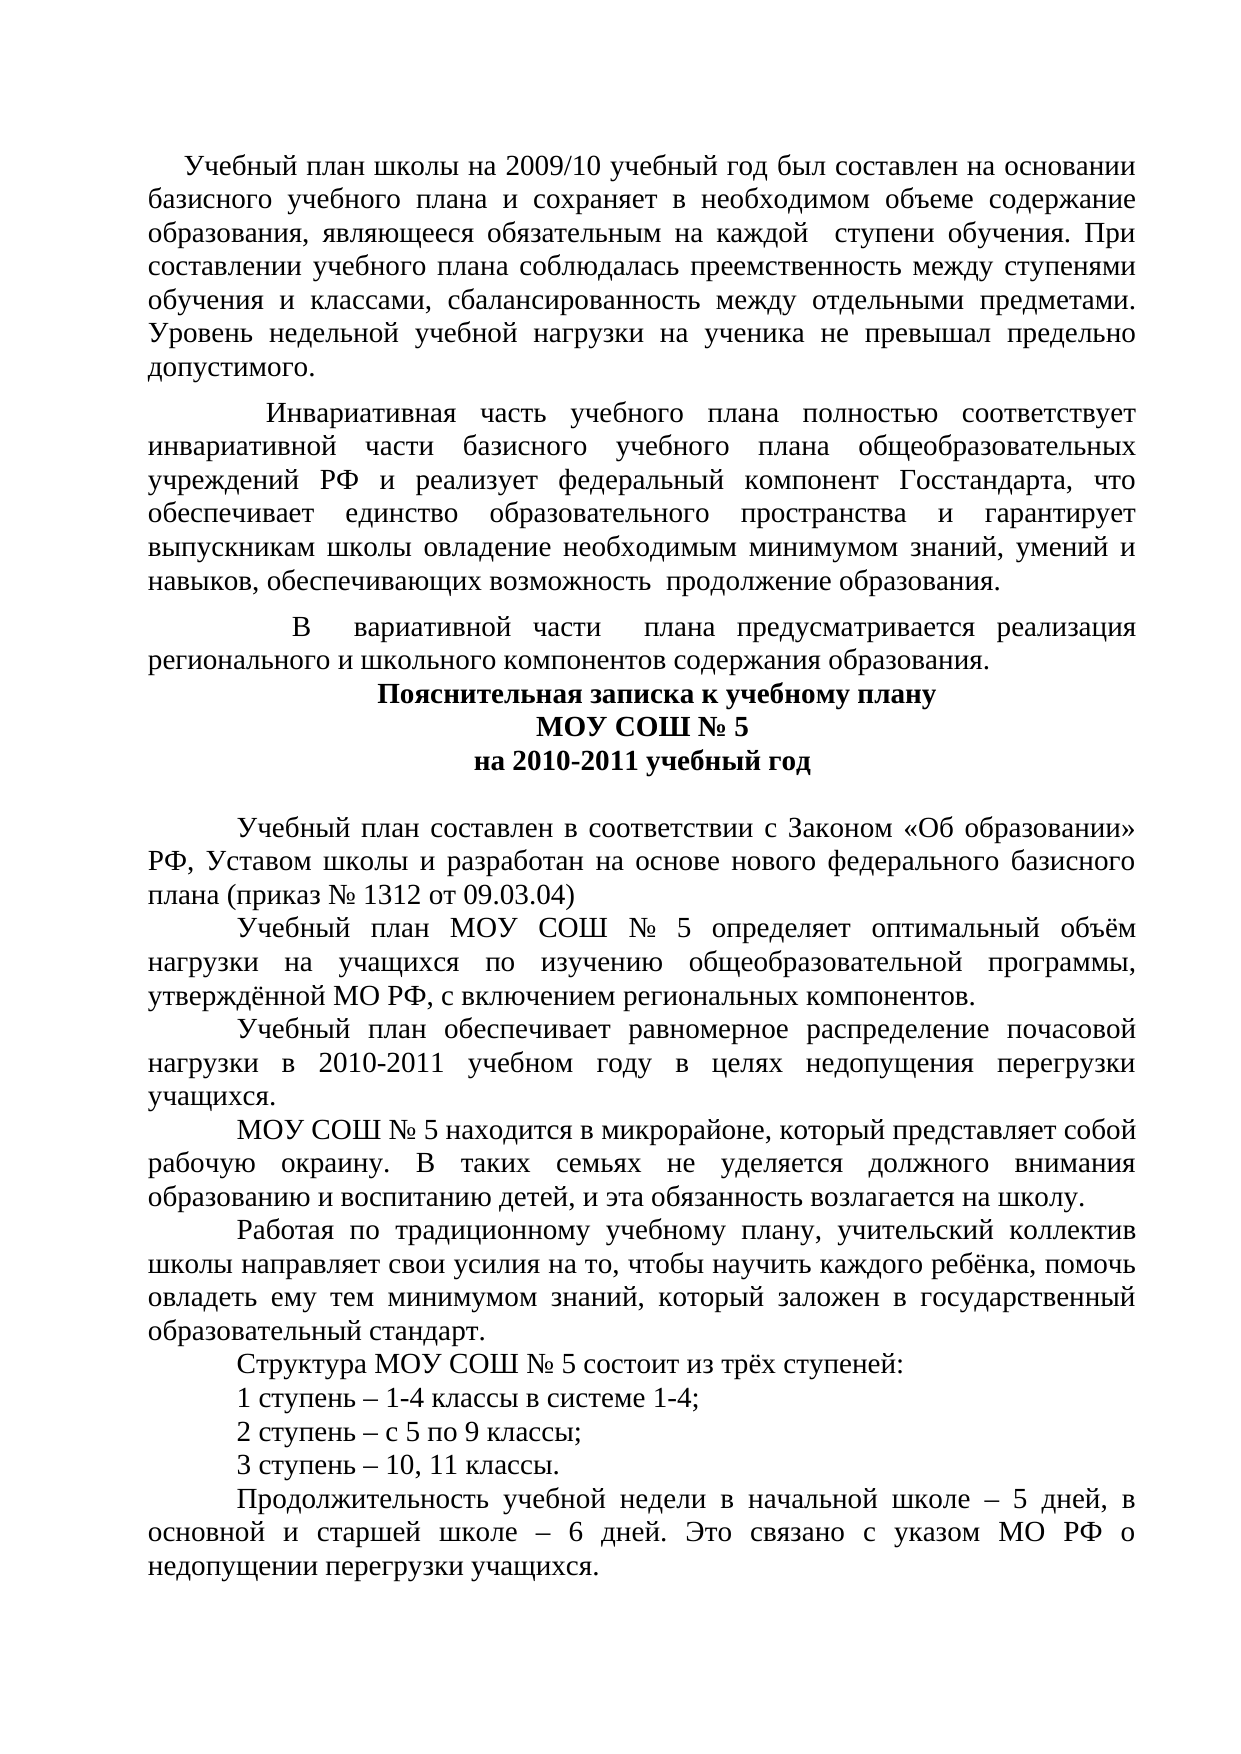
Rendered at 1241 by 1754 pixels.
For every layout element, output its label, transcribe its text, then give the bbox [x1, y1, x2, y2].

text Работая по традиционному учебному плану, учительский коллектив школы направляет свои усилия на то, чтобы научить каждого ребёнка, помочь овладеть ему тем минимумом знаний, который заложен в государственный образовательный стандарт. [148, 1212, 1137, 1347]
text Учебный план обеспечивает равномерное распределение почасовой нагрузки в 2010-2011 учебном году в целях недопущения перегрузки учащихся. [148, 1011, 1137, 1112]
text МОУ СОШ № 5 находится в микрорайоне, который представляет собой рабочую окраину. В таких семьях не уделяется должного внимания образованию и воспитанию детей, и эта обязанность возлагается на школу. [148, 1112, 1137, 1212]
text Учебный план школы на 2009/10 учебный год был составлен на основании базисного учебного плана и сохраняет в необходимом объеме содержание образования, являющееся обязательным на каждой ступени обучения. При составлении учебного плана соблюдалась преемственность между ступенями обучения и классами, сбалансированность между отдельными предметами. Уровень недельной учебной нагрузки на ученика не превышал предельно допустимого. [148, 148, 1137, 382]
text Продолжительность учебной недели в начальной школе – 5 дней, в основной и старшей школе – 6 дней. Это связано с указом МО РФ о недопущении перегрузки учащихся. [148, 1481, 1137, 1581]
text МОУ СОШ № 5 [148, 709, 1137, 743]
text В вариативной части плана предусматривается реализация регионального и школьного компонентов содержания образования. [148, 609, 1137, 676]
text Учебный план составлен в соответствии с Законом «Об образовании» РФ, Уставом школы и разработан на основе нового федерального базисного плана (приказ № 1312 от 09.03.04) [148, 810, 1137, 911]
text на 2010-2011 учебный год [148, 743, 1137, 776]
text 1 ступень – 1-4 классы в системе 1-4; [148, 1380, 1137, 1414]
text Пояснительная записка к учебному плану [148, 676, 1137, 709]
text Инвариативная часть учебного плана полностью соответствует инвариативной части базисного учебного плана общеобразовательных учреждений РФ и реализует федеральный компонент Госстандарта, что обеспечивает единство образовательного пространства и гарантирует выпускникам школы овладение необходимым минимумом знаний, умений и навыков, обеспечивающих возможность продолжение образования. [148, 395, 1137, 596]
text Структура МОУ СОШ № 5 состоит из трёх ступеней: [148, 1347, 1137, 1380]
text 2 ступень – с 5 по 9 классы; [148, 1414, 1137, 1447]
text 3 ступень – 10, 11 классы. [148, 1447, 1137, 1481]
text Учебный план МОУ СОШ № 5 определяет оптимальный объём нагрузки на учащихся по изучению общеобразовательной программы, утверждённой МО РФ, с включением региональных компонентов. [148, 911, 1137, 1011]
